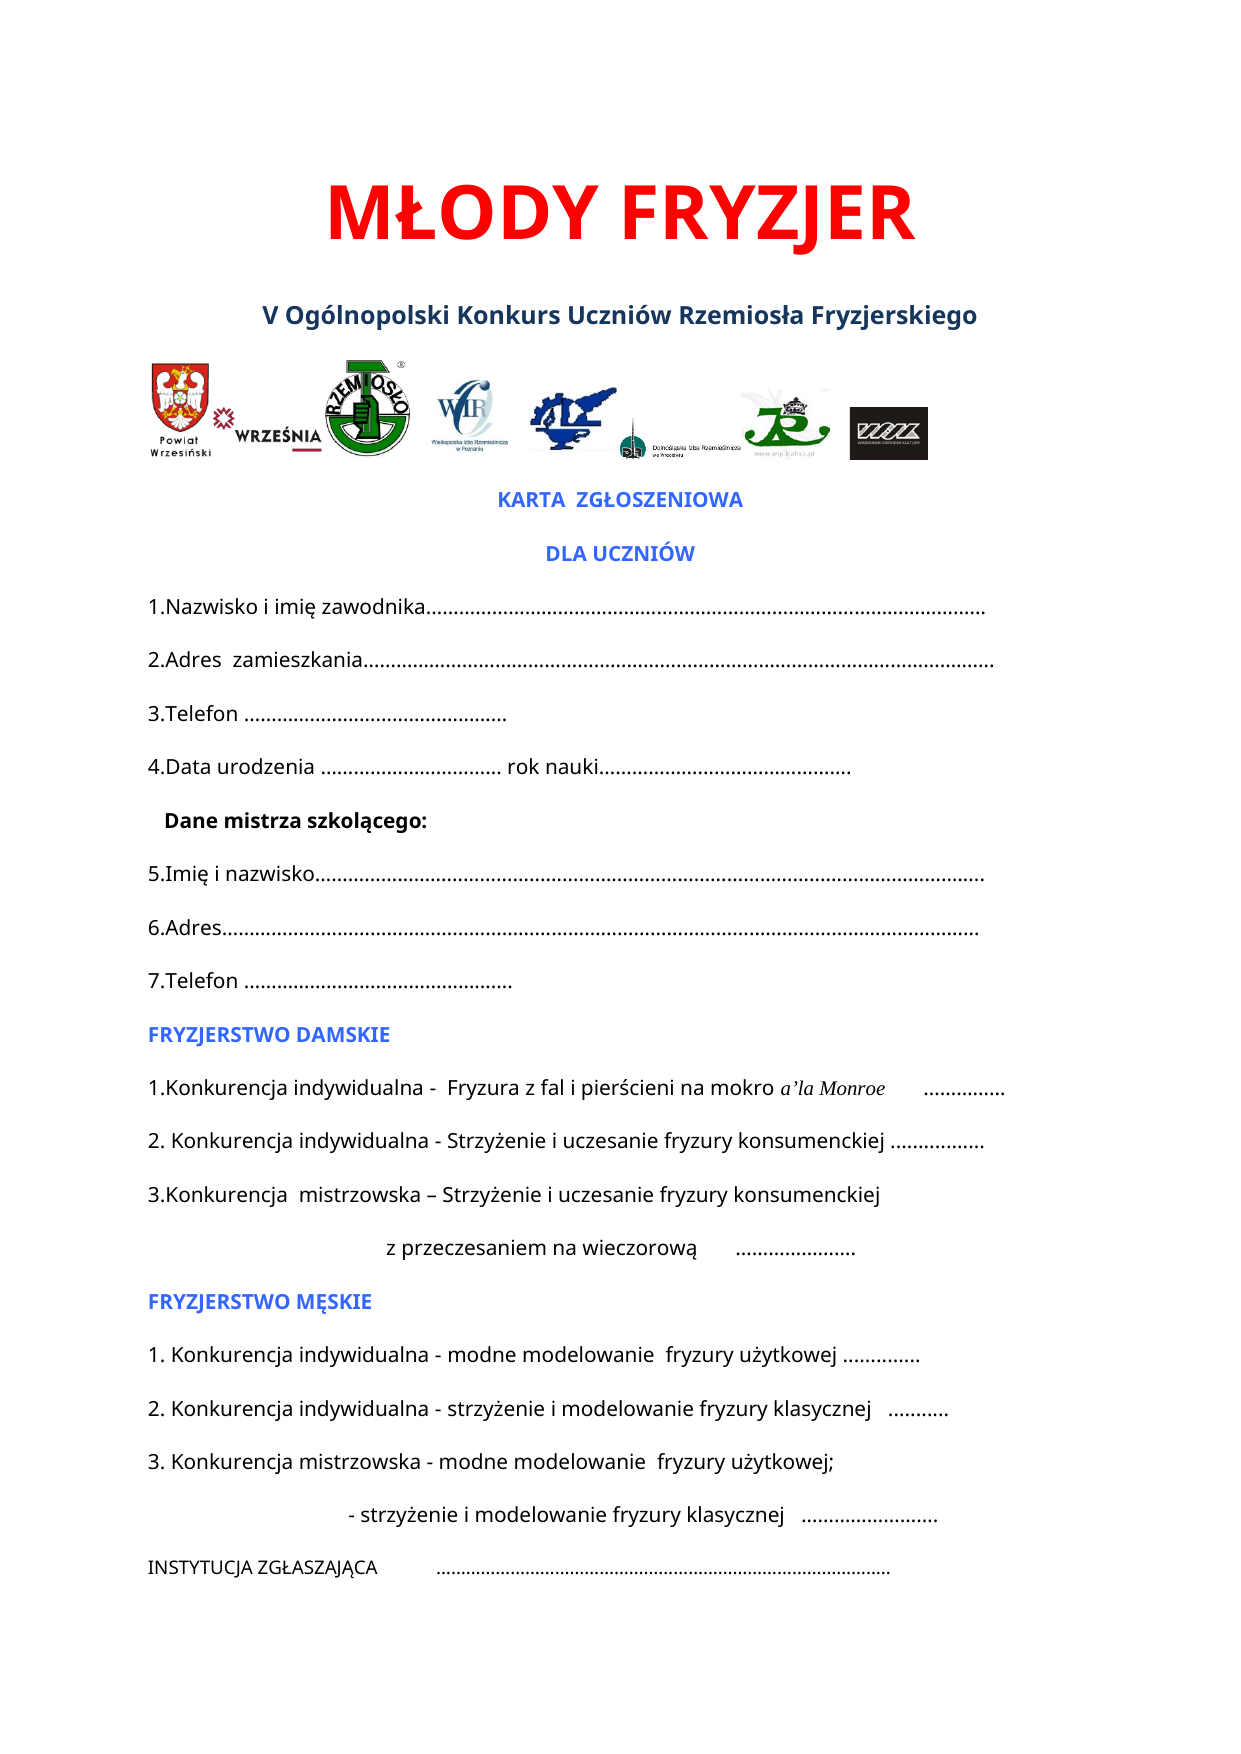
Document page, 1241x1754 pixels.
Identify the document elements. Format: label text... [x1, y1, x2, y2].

text 4.Data urodzenia …………………………… rok nauki………………………………………. [148, 752, 1092, 781]
text 5.Imię i nazwisko………………………………………………………………………………………………………….. [148, 859, 1092, 888]
text DLA UCZNIÓW [148, 539, 1092, 567]
text 3. Konkurencja mistrzowska - modne modelowanie fryzury użytkowej; [148, 1447, 1092, 1476]
text 1. Konkurencja indywidualna - modne modelowanie fryzury użytkowej .............. [148, 1340, 1092, 1369]
text Dane mistrza szkolącego: [148, 806, 1092, 834]
text z przeczesaniem na wieczorową …………………. [148, 1233, 1092, 1262]
text 2. Konkurencja indywidualna - Strzyżenie i uczesanie fryzury konsumenckiej ................. [148, 1127, 1092, 1155]
text 3.Telefon ………………………………………… [148, 699, 1092, 727]
text INSTYTUCJA ZGŁASZAJĄCA ……………………………………………………………………………….. [148, 1554, 1092, 1579]
text FRYZJERSTWO MĘSKIE [148, 1287, 1092, 1315]
text 2.Adres zamieszkania……………………………………………………………………………………………………. [148, 646, 1092, 674]
text - strzyżenie i modelowanie fryzury klasycznej ……………………. [148, 1501, 1092, 1529]
text 1.Konkurencja indywidualna - Fryzura z fal i pierścieni na mokro a’la Monroe …………… [148, 1073, 1092, 1102]
picture [147, 357, 831, 460]
text MŁODY FRYZJER [148, 159, 1092, 262]
text 3.Konkurencja mistrzowska – Strzyżenie i uczesanie fryzury konsumenckiej [148, 1180, 1092, 1208]
text 1.Nazwisko i imię zawodnika………………………………………………………………………………………… [148, 592, 1092, 621]
text 2. Konkurencja indywidualna - strzyżenie i modelowanie fryzury klasycznej ........... [148, 1394, 1092, 1422]
text FRYZJERSTWO DAMSKIE [148, 1020, 1092, 1048]
text 7.Telefon …………………………………………. [148, 966, 1092, 995]
picture [849, 407, 928, 460]
text 6.Adres………………………………………………………………………………………………………………………… [148, 913, 1092, 941]
text KARTA ZGŁOSZENIOWA [148, 485, 1092, 514]
text V Ogólnopolski Konkurs Uczniów Rzemiosła Fryzjerskiego [148, 298, 1092, 332]
